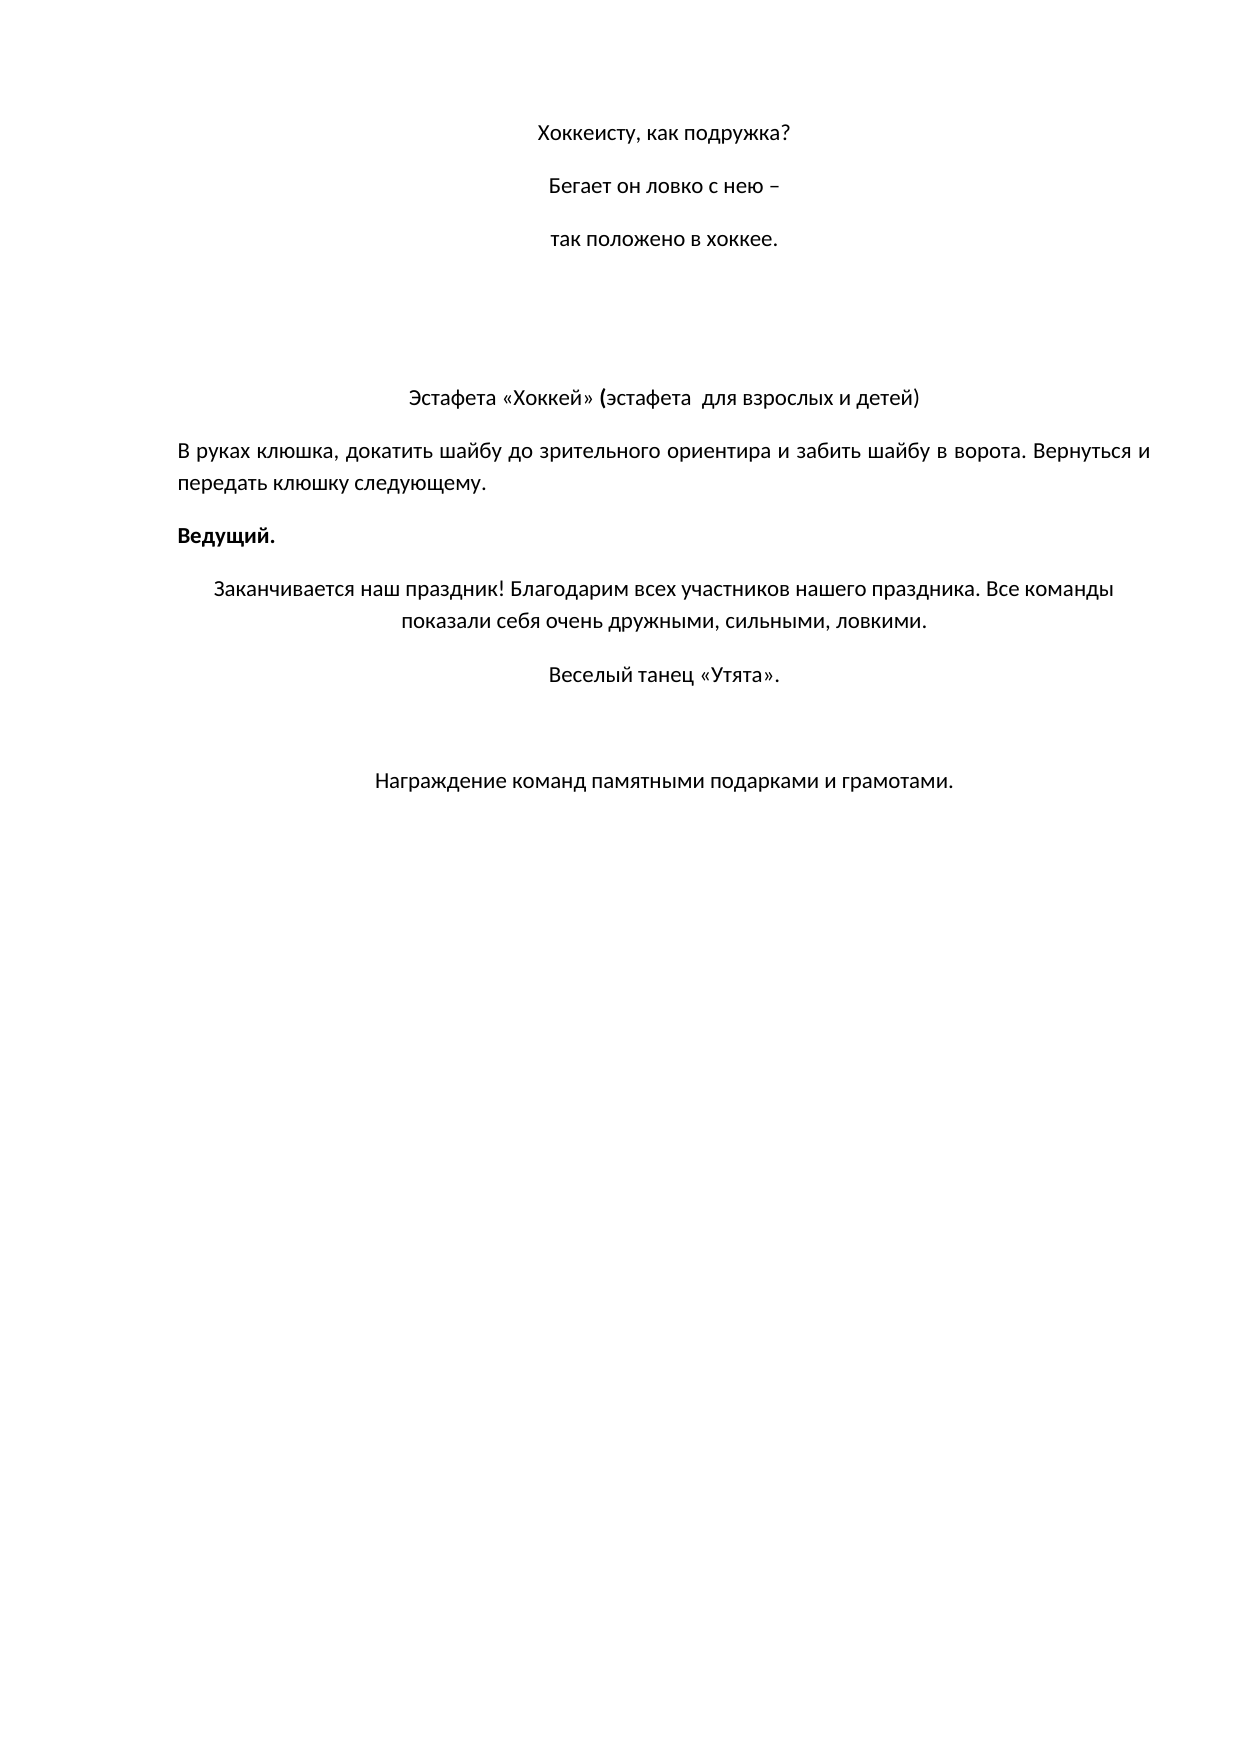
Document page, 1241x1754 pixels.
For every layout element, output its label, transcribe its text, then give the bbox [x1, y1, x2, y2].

text Эстафета «Хоккей» (эстафета для взрослых и детей) [177, 383, 1152, 411]
text В руках клюшка, докатить шайбу до зрительного ориентира и забить шайбу в ворота. Вернуться и передать клюшку следующему. [177, 436, 1152, 496]
text Заканчивается наш праздник! Благодарим всех участников нашего праздника. Все команды показали себя очень дружными, сильными, ловкими. [177, 574, 1152, 635]
text Ведущий. [177, 521, 1152, 549]
text Награждение команд памятными подарками и грамотами. [177, 766, 1152, 794]
text Бегает он ловко с нею – [177, 171, 1152, 199]
text так положено в хоккее. [177, 224, 1152, 252]
text Веселый танец «Утята». [177, 660, 1152, 688]
text Хоккеисту, как подружка? [177, 118, 1152, 146]
